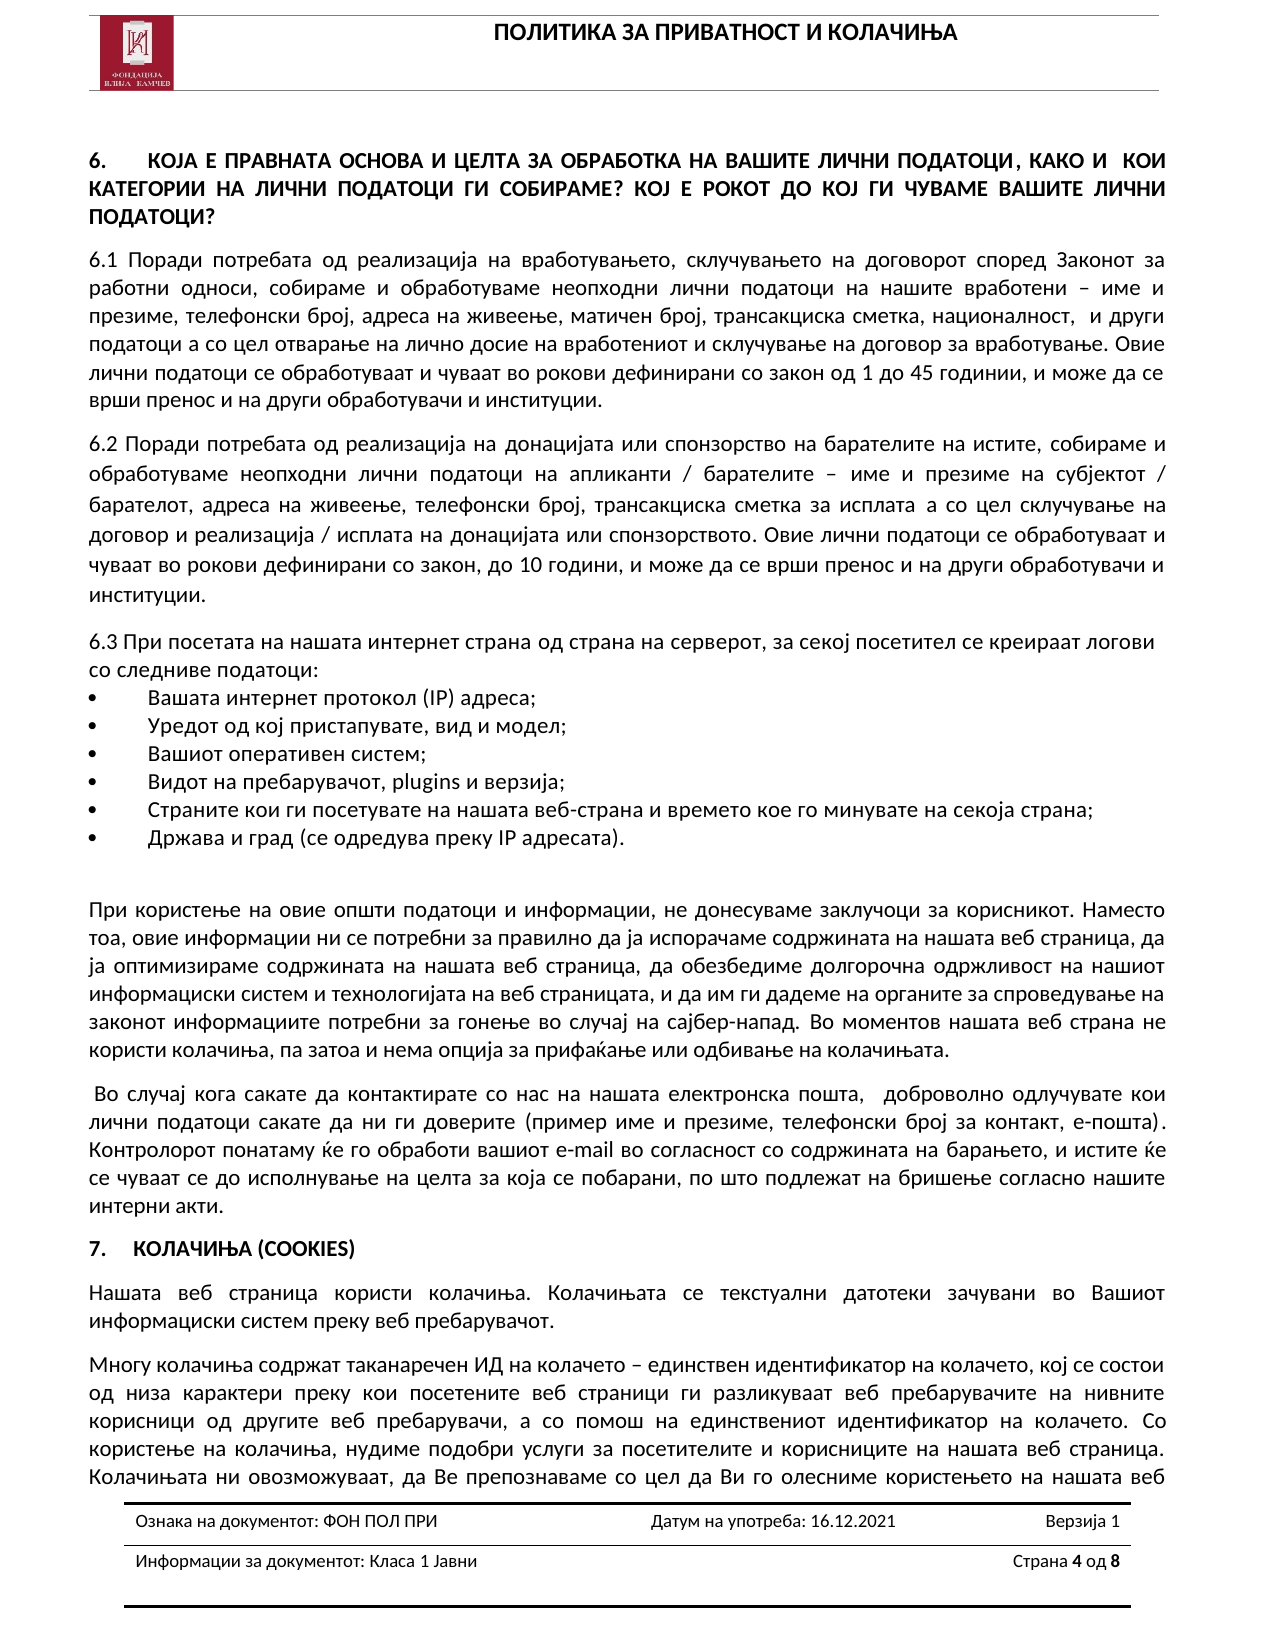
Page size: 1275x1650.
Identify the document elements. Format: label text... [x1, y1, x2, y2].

text При користење на овие општи податоци и информации, не донесуваме заклучоци за корисникот. Наместо тоа, овие информации ни се потребни за правилно да ја испорачаме содржината на нашата веб страница, да ја оптимизираме содржината на нашата веб страница, да обезбедиме долгорочна одржливост на нашиот информациски систем и технологијата на веб страницата, и да им ги дадеме на органите за спроведување на законот информациите потребни за гонење во случај на сајбер-напад. Во моментов нашата веб страна не користи колачиња, па затоа и нема опција за прифаќање или одбивање на колачињата. [89, 895, 1167, 1063]
list Држава и град (се одредува преку IP адресата). [89, 823, 1167, 851]
text Во случај кога сакате да контактирате со нас на нашата електронска пошта, доброволно одлучувате кои лични податоци сакате да ни ги доверите (пример име и презиме, телефонски број за контакт, е-пошта). Контролорот понатаму ќе го обработи вашиот e-mail во согласност со содржината на барањето, и истите ќе се чуваат се до исполнување на целта за која се побарани, по што подлежат на бришење согласно нашите интерни акти. [89, 1079, 1167, 1219]
list Страните кои ги посетувате на нашата веб-страна и времето кое го минувате на секоја страна; [89, 795, 1167, 823]
text 6.2 Поради потребата од реализација на донацијата или спонзорство на барателите на истите, собираме и обработуваме неопходни лични податоци на апликанти / барателите – име и презиме на субјектот / барателот, адреса на живеење, телефонски број, трансакциска сметка за исплата а со цел склучување на договор и реализација / исплата на донацијата или спонзорството. Овие лични податоци се обработуваат и чуваат во рокови дефинирани со закон, до 10 години, и може да се врши пренос и на други обработувачи и институции. [89, 429, 1167, 608]
list Вашиот оперативен систем; [89, 739, 1167, 767]
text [89, 1350, 1167, 1490]
text 6.3 При посетата на нашата интернет страна од страна на серверот, за секој посетител се креираат логови со следниве податоци: [89, 627, 1167, 683]
list Вашата интернет протокол (IP) адреса; [89, 683, 1167, 711]
text 6.1 Поради потребата од реализација на вработувањето, склучувањето на договорот според Законот за работни односи, собираме и обработуваме неопходни лични податоци на нашите вработени – име и презиме, телефонски број, адреса на живеење, матичен број, трансакциска сметка, националност, и други податоци а со цел отварање на лично досие на вработениот и склучување на договор за вработување. Овие лични податоци се обработуваат и чуваат во рокови дефинирани со закон од 1 до 45 годинии, и може да се врши пренос и на други обработувачи и институции. [89, 246, 1167, 414]
text Нашата веб страница користи колачиња. Колачињата се текстуални датотеки зачувани во Вашиот информациски систем преку веб пребарувачот. [89, 1278, 1167, 1334]
list Видот на пребарувачот, plugins и верзија; [89, 767, 1167, 795]
list КОЈА Е ПРАВНАТА ОСНОВА И ЦЕЛТА ЗА ОБРАБОТКА НА ВАШИТЕ ЛИЧНИ ПОДАТОЦИ, КАКО И КОИ КАТЕГОРИИ НА ЛИЧНИ ПОДАТОЦИ ГИ СОБИРАМЕ? КОЈ Е РОКОТ ДО КОЈ ГИ ЧУВАМЕ ВАШИТЕ ЛИЧНИ ПОДАТОЦИ? [89, 146, 1167, 230]
picture [100, 15, 174, 91]
list Уредот од кој пристапувате, вид и модел; [89, 711, 1167, 739]
list КОЛАЧИЊА (COOKIES) [89, 1234, 1167, 1262]
